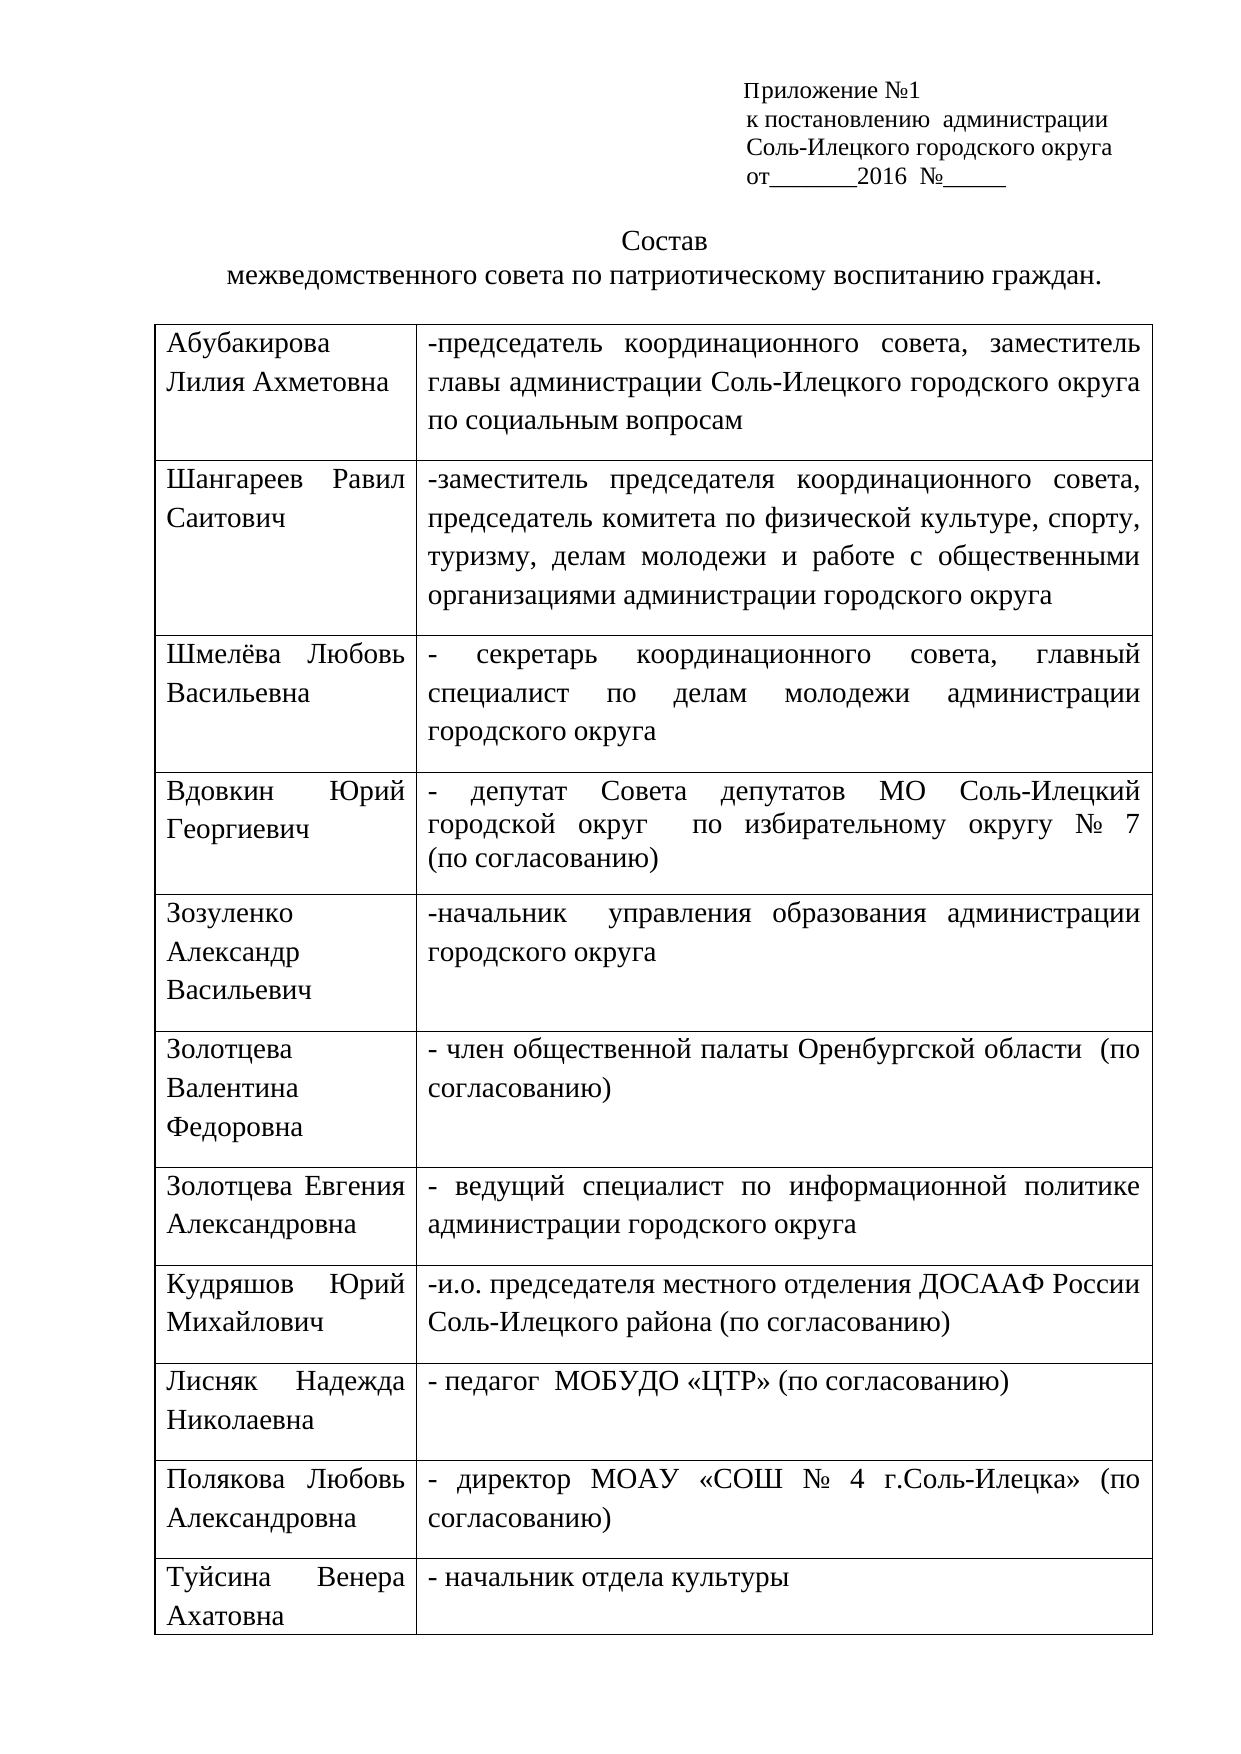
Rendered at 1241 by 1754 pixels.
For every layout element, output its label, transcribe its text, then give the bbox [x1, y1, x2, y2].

table_cell Вдовкин Юрий Георгиевич [156, 773, 416, 894]
text от_______2016 №_____ [177, 161, 1152, 190]
table_cell - педагог МОБУДО «ЦТР» (по согласованию) [417, 1364, 1152, 1460]
table_cell Лисняк Надежда Николаевна [156, 1364, 416, 1460]
text Соль-Илецкого городского округа [177, 132, 1152, 161]
table_header -председатель координационного совета, заместитель главы администрации Соль-Илецкого городского округа по социальным вопросам [417, 325, 1152, 460]
table_cell Золотцева Валентина Федоровна [156, 1032, 416, 1167]
table_cell Шмелёва Любовь Васильевна [156, 636, 416, 772]
table_cell - директор МОАУ «СОШ № 4 г.Соль-Илецка» (по согласованию) [417, 1461, 1152, 1558]
table_cell Зозуленко Александр Васильевич [156, 895, 416, 1031]
table_cell - депутат Совета депутатов МО Соль-Илецкий городской округ по избирательному округу № 7 (по согласованию) [417, 773, 1152, 894]
table_cell Шангареев Равил Саитович [156, 461, 416, 635]
table_cell Туйсина Венера Ахатовна [156, 1559, 416, 1634]
table_cell - начальник отдела культуры [417, 1559, 1152, 1634]
table_cell - ведущий специалист по информационной политике администрации городского округа [417, 1168, 1152, 1265]
text Состав [177, 223, 1152, 257]
table_cell -и.о. председателя местного отделения ДОСААФ России Соль-Илецкого района (по согласованию) [417, 1266, 1152, 1362]
table_cell - секретарь координационного совета, главный специалист по делам молодежи администрации городского округа [417, 636, 1152, 772]
table_cell -заместитель председателя координационного совета, председатель комитета по физической культуре, спорту, туризму, делам молодежи и работе с общественными организациями администрации городского округа [417, 461, 1152, 635]
table_cell -начальник управления образования администрации городского округа [417, 895, 1152, 1031]
table_cell - член общественной палаты Оренбургской области (по согласованию) [417, 1032, 1152, 1167]
table_cell Золотцева Евгения Александровна [156, 1168, 416, 1265]
text межведомственного совета по патриотическому воспитанию граждан. [177, 257, 1152, 291]
table_cell Полякова Любовь Александровна [156, 1461, 416, 1558]
text Приложение №1 [177, 75, 1152, 104]
table_cell Кудряшов Юрий Михайлович [156, 1266, 416, 1362]
table_header Абубакирова Лилия Ахметовна [156, 325, 416, 460]
text к постановлению администрации [177, 104, 1152, 132]
